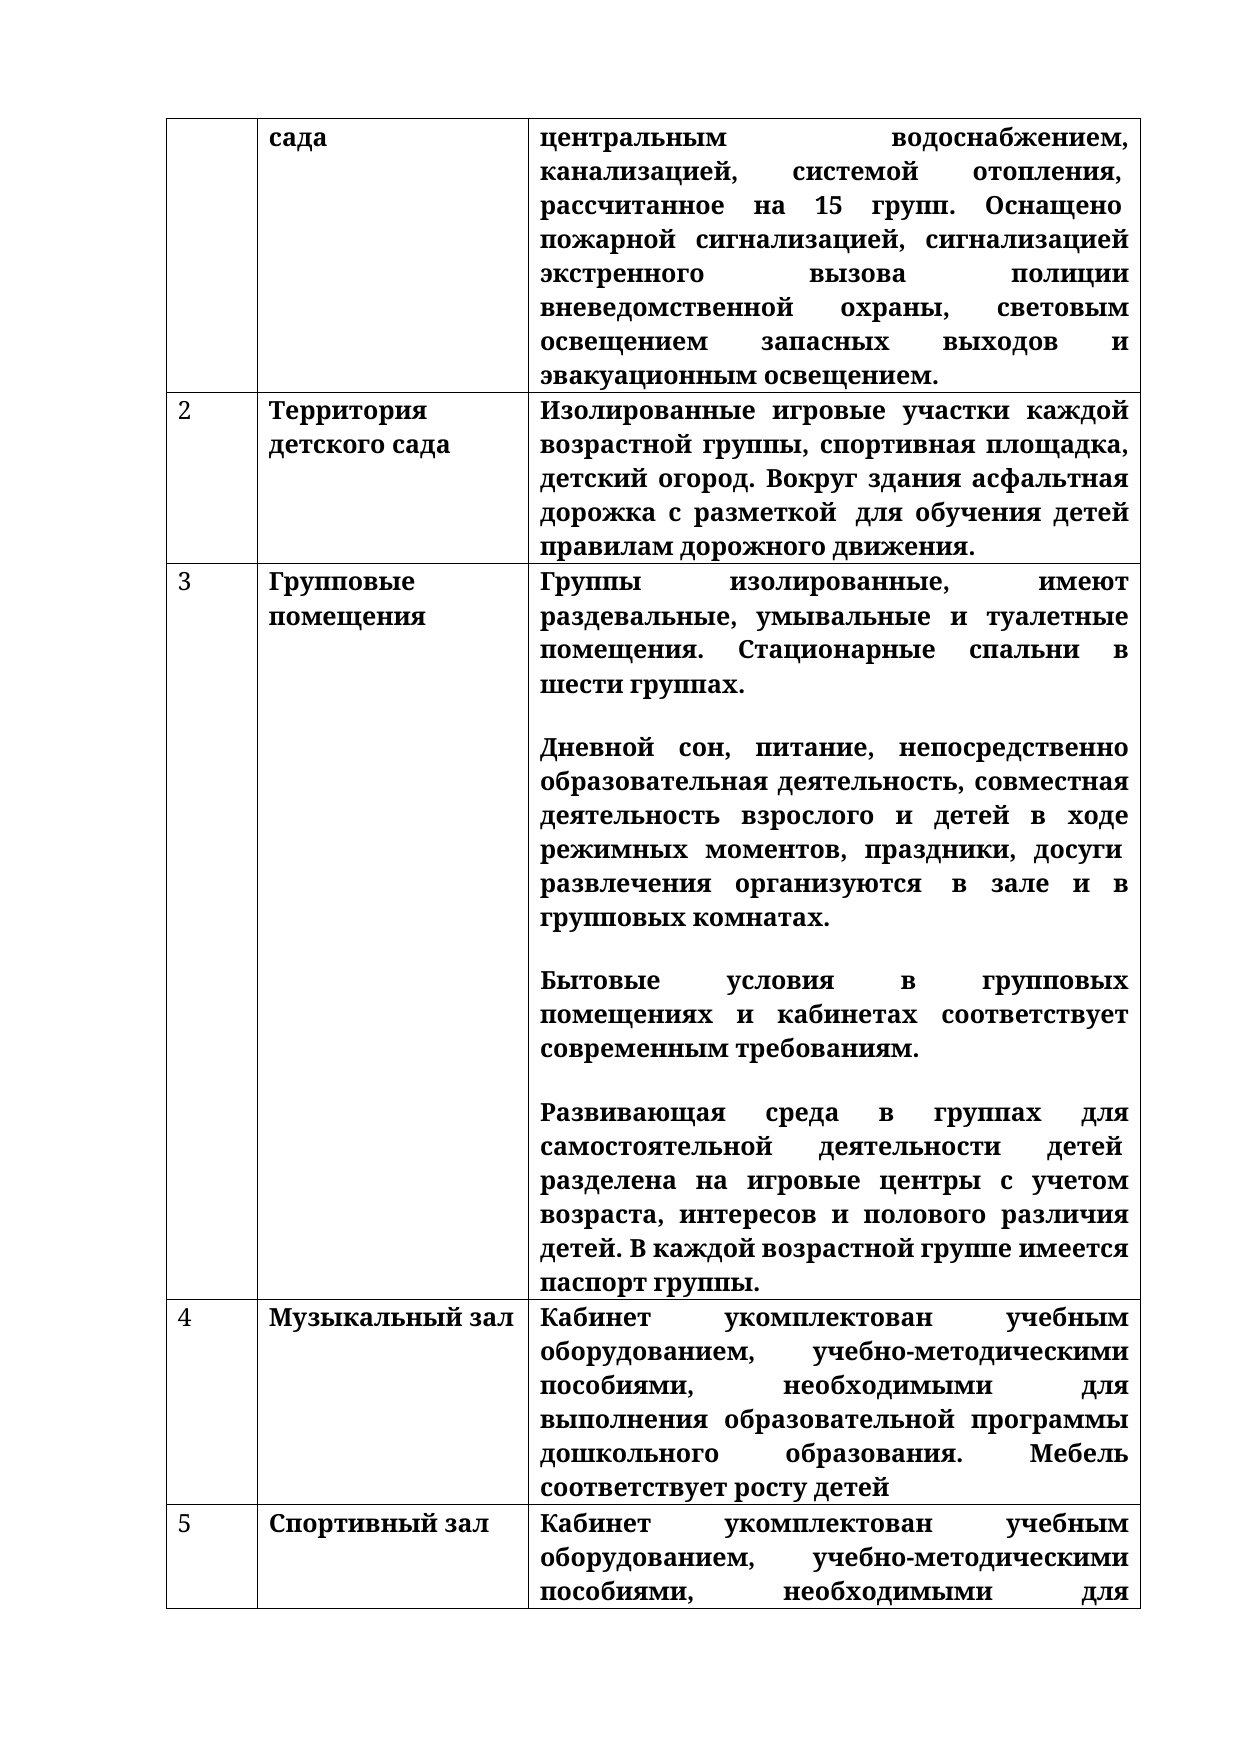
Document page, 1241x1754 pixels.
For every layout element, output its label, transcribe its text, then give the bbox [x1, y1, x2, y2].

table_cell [258, 119, 528, 392]
table_cell Музыкальный зал [258, 1300, 528, 1504]
table_cell 5 [167, 1505, 257, 1607]
table_cell 2 [167, 393, 257, 563]
table_cell 3 [167, 564, 257, 1299]
table_cell Группы изолированные, имеют раздевальные, умывальные и туалетные помещения. Стационарные спальни в шести группах. Дневной сон, питание, непосредственно образовательная деятельность, совместная деятельность взрослого и детей в ходе режимных моментов, праздники, досуги развлечения организуются в зале и в групповых комнатах. Бытовые условия в групповых помещениях и кабинетах соответствует современным требованиям. Развивающая среда в группах для самостоятельной деятельности детей разделена на игровые центры с учетом возраста, интересов и полового различия детей. В каждой возрастной группе имеется паспорт группы. [529, 564, 1140, 1299]
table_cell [529, 1505, 1140, 1607]
table_cell Изолированные игровые участки каждой возрастной группы, спортивная площадка, детский огород. Вокруг здания асфальтная дорожка с разметкой для обучения детей правилам дорожного движения. [529, 393, 1140, 563]
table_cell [529, 119, 1140, 392]
table_cell 1​ [167, 119, 257, 392]
table_cell Территория детского сада [258, 393, 528, 563]
table_cell Спортивный зал [258, 1505, 528, 1607]
table_cell Кабинет укомплектован учебным оборудованием, учебно-методическими пособиями, необходимыми для выполнения образовательной программы дошкольного образования. Мебель соответствует росту детей [529, 1300, 1140, 1504]
table_cell Групповые помещения [258, 564, 528, 1299]
table_cell 4 [167, 1300, 257, 1504]
